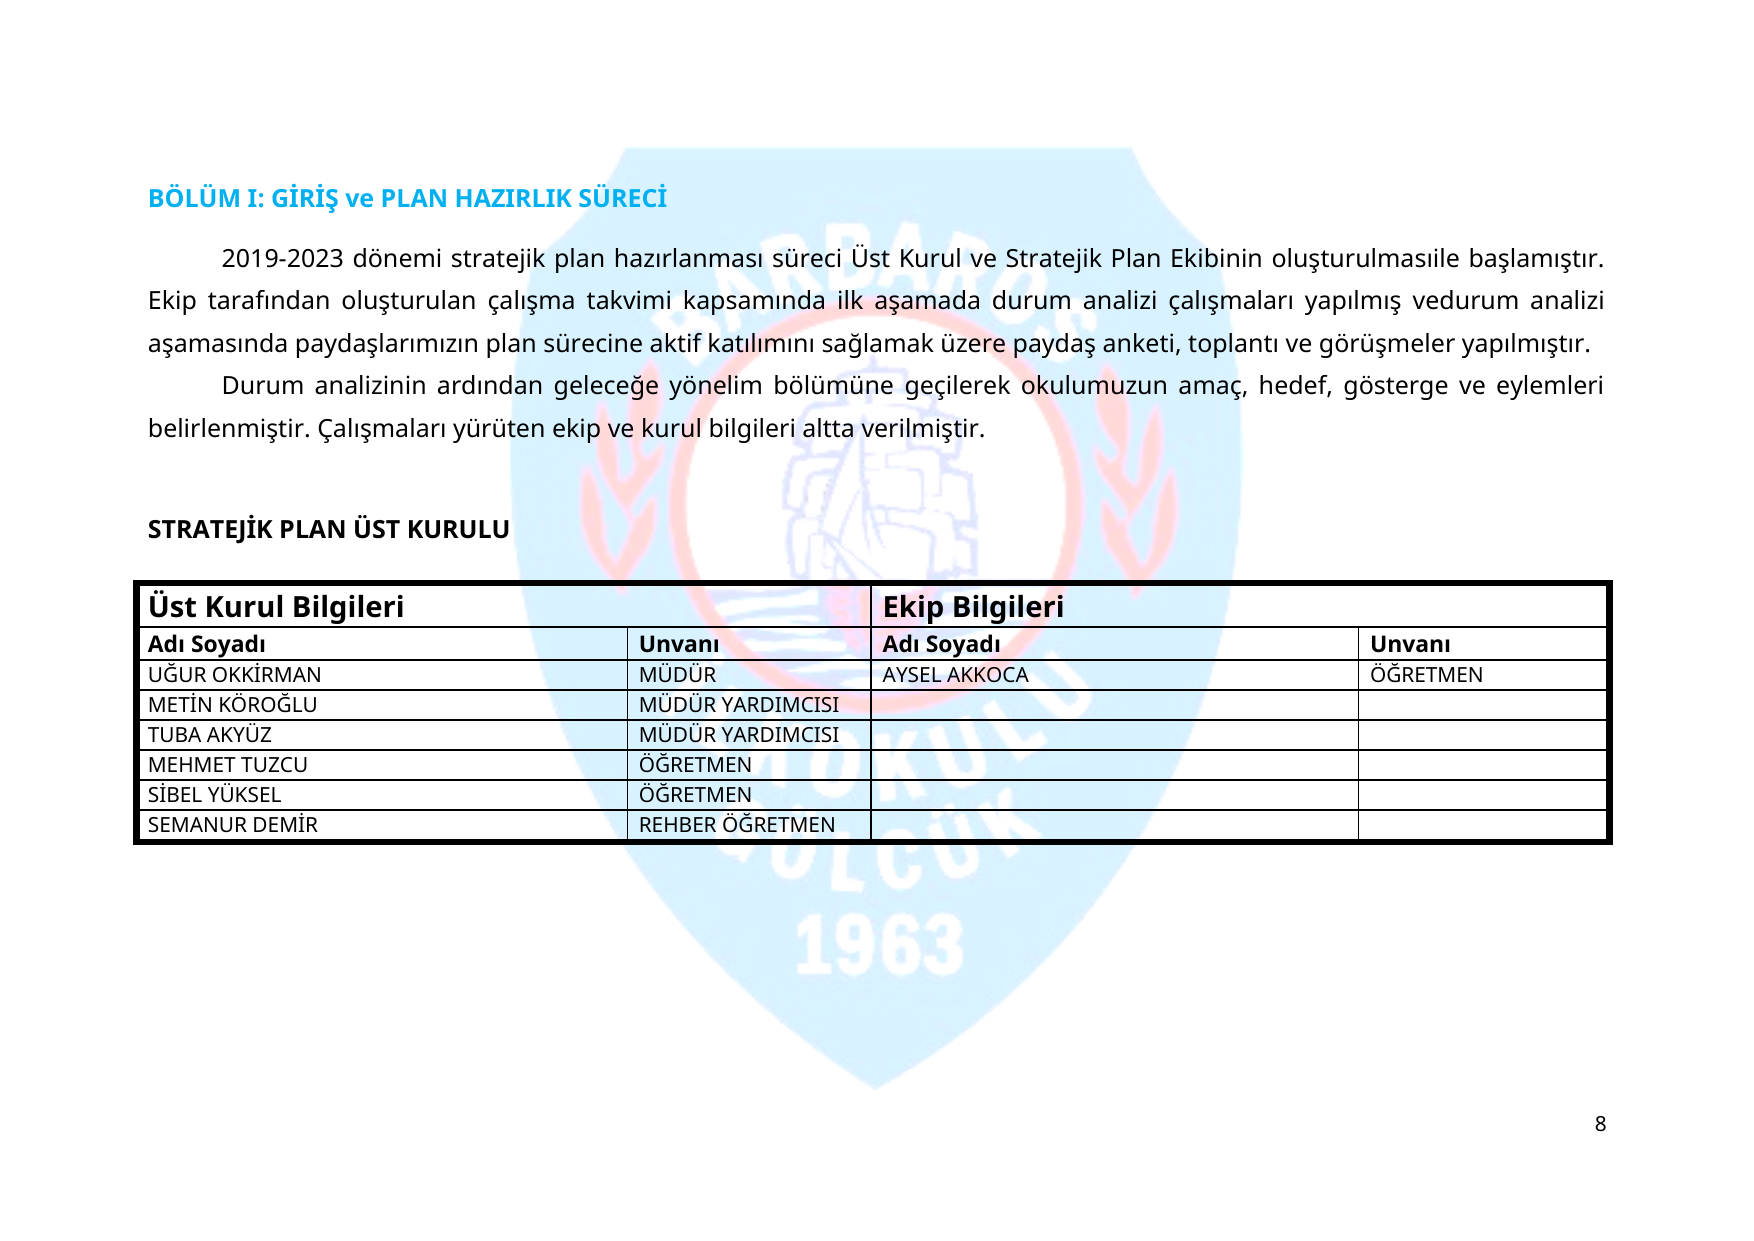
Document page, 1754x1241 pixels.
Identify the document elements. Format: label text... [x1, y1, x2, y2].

table_cell MEHMET TUZCU [140, 751, 627, 779]
table_cell AYSEL AKKOCA [872, 661, 1358, 689]
text Durum analizinin ardından geleceğe yönelim bölümüne geçilerek okulumuzun amaç, hedef, gösterge ve eylemleri belirlenmiştir. Çalışmaları yürüten ekip ve kurul bilgileri altta verilmiştir. [148, 368, 1606, 444]
table_cell ÖĞRETMEN [1359, 661, 1606, 689]
table_cell [1359, 721, 1606, 749]
table_cell METİN KÖROĞLU [140, 691, 627, 719]
table_cell Unvanı [628, 628, 870, 659]
table_cell MÜDÜR YARDIMCISI [628, 691, 870, 719]
table_cell [872, 721, 1358, 749]
table_cell Adı Soyadı [140, 628, 627, 659]
table_cell UĞUR OKKİRMAN [140, 661, 627, 689]
table_cell TUBA AKYÜZ [140, 721, 627, 749]
table_cell MÜDÜR YARDIMCISI [628, 721, 870, 749]
table_header Üst Kurul Bilgileri [140, 586, 870, 626]
table_header Ekip Bilgileri [872, 586, 1606, 626]
table_cell [1359, 691, 1606, 719]
text 2019-2023 dönemi stratejik plan hazırlanması süreci Üst Kurul ve Stratejik Plan Ekibinin oluşturulmasıile başlamıştır. Ekip tarafından oluşturulan çalışma takvimi kapsamında ilk aşamada durum analizi çalışmaları yapılmış vedurum analizi aşamasında paydaşlarımızın plan sürecine aktif katılımını sağlamak üzere paydaş anketi, toplantı ve görüşmeler yapılmıştır. [148, 240, 1606, 359]
table_cell Unvanı [1359, 628, 1606, 659]
table_cell [872, 691, 1358, 719]
table_cell [1359, 751, 1606, 779]
table_cell [1359, 781, 1606, 809]
table_cell [1359, 811, 1606, 839]
text STRATEJİK PLAN ÜST KURULU [148, 512, 1606, 546]
table_cell MÜDÜR [628, 661, 870, 689]
table_cell SEMANUR DEMİR [140, 811, 627, 839]
table_cell SİBEL YÜKSEL [140, 781, 627, 809]
table_cell [872, 781, 1358, 809]
table_cell [872, 751, 1358, 779]
table_cell ÖĞRETMEN [628, 781, 870, 809]
subtitle BÖLÜM I: GİRİŞ ve PLAN HAZIRLIK SÜRECİ [148, 181, 1606, 215]
table_cell Adı Soyadı [872, 628, 1358, 659]
table_cell ÖĞRETMEN [628, 751, 870, 779]
table_cell REHBER ÖĞRETMEN [628, 811, 870, 839]
table_cell [872, 811, 1358, 839]
